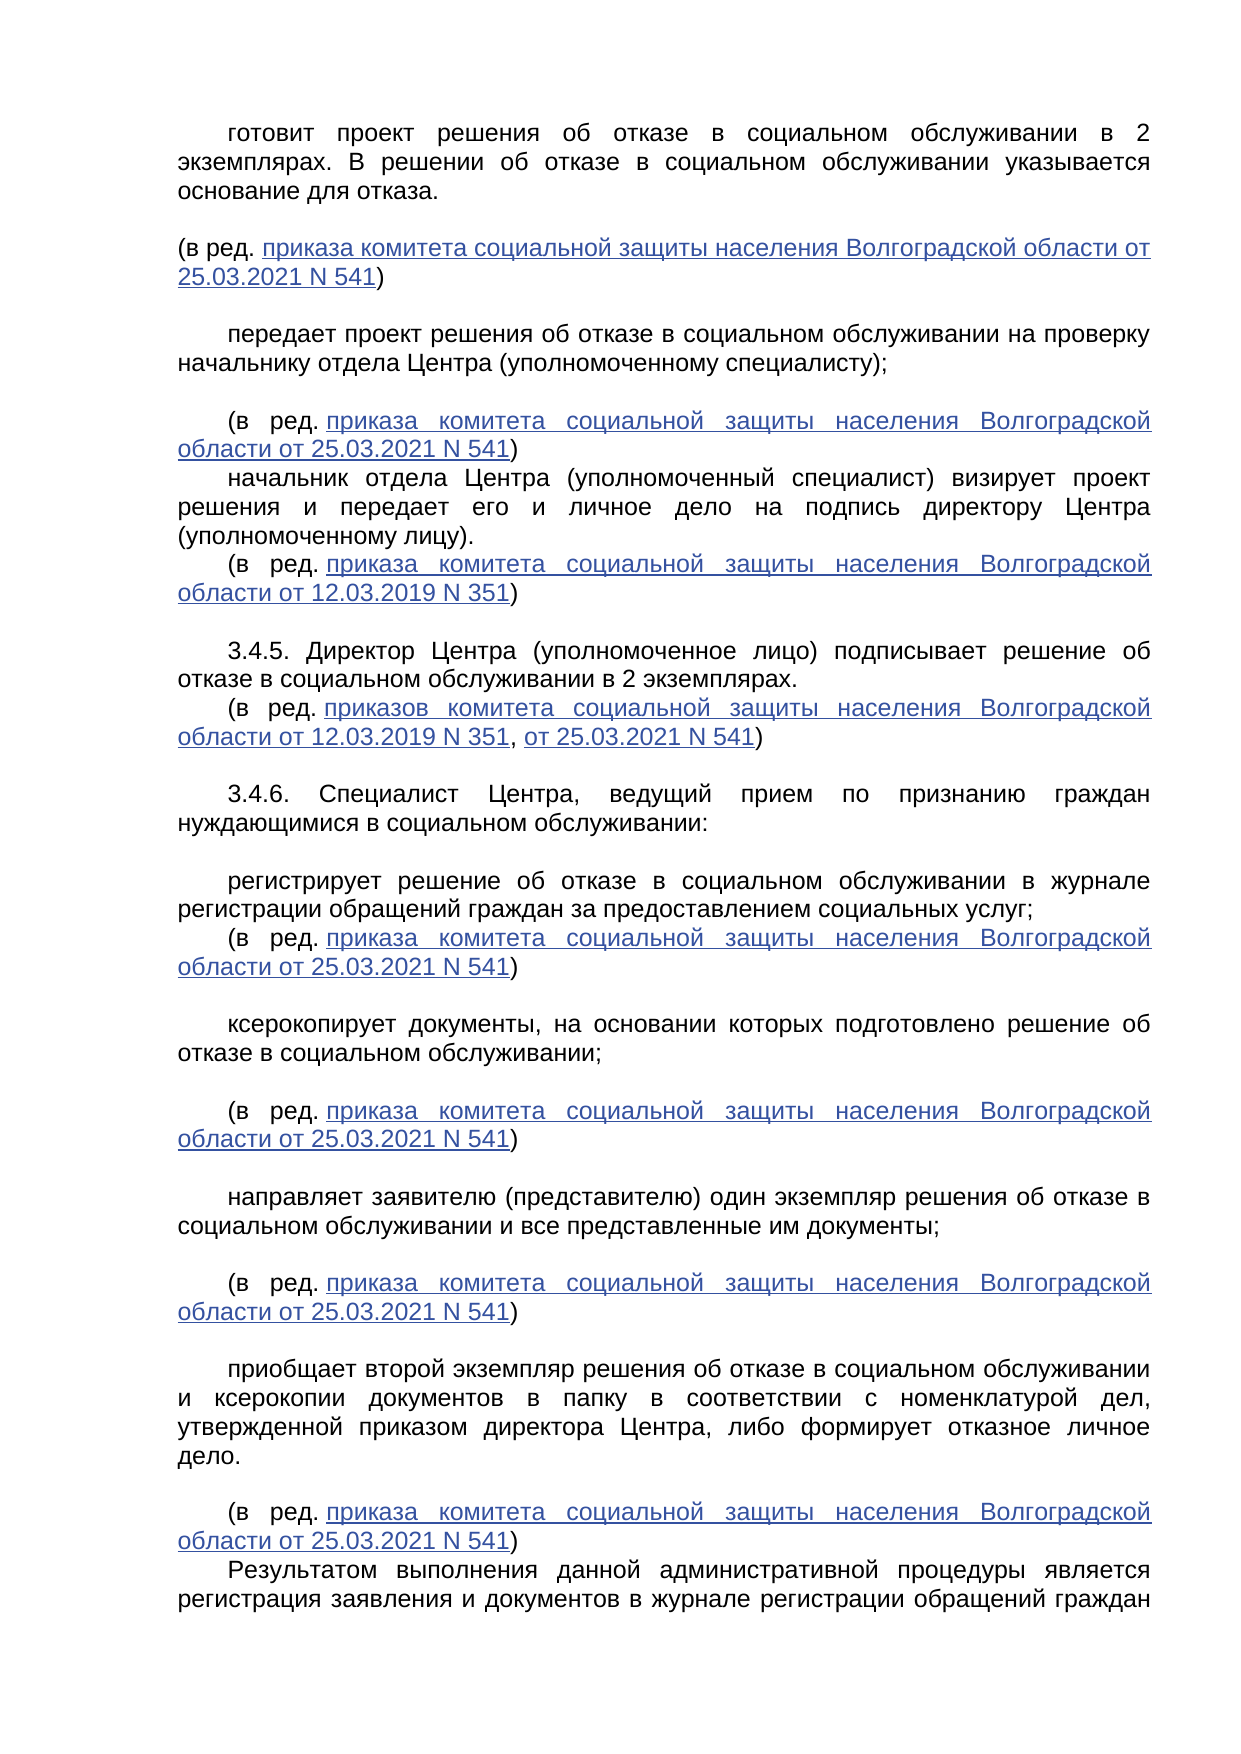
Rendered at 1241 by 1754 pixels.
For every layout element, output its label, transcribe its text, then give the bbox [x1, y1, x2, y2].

text (в ред. приказа комитета социальной защиты населения Волгоградской области от 25.03.2021 N 541) [177, 406, 1152, 463]
text передает проект решения об отказе в социальном обслуживании на проверку начальнику отдела Центра (уполномоченному специалисту); [177, 319, 1152, 377]
text приобщает второй экземпляр решения об отказе в социальном обслуживании и ксерокопии документов в папку в соответствии с номенклатурой дел, утвержденной приказом директора Центра, либо формирует отказное личное дело. [177, 1354, 1152, 1497]
text (в ред. приказа комитета социальной защиты населения Волгоградской области от 25.03.2021 N 541) [177, 1096, 1152, 1153]
text начальник отдела Центра (уполномоченный специалист) визирует проект решения и передает его и личное дело на подпись директору Центра (уполномоченному лицу). [177, 463, 1152, 549]
text (в ред. приказа комитета социальной защиты населения Волгоградской области от 25.03.2021 N 541) [177, 923, 1152, 981]
text (в ред. приказов комитета социальной защиты населения Волгоградской области от 12.03.2019 N 351, от 25.03.2021 N 541) [177, 693, 1152, 751]
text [177, 1555, 1152, 1612]
text 3.4.5. Директор Центра (уполномоченное лицо) подписывает решение об отказе в социальном обслуживании в 2 экземплярах. [177, 636, 1152, 693]
text (в ред. приказа комитета социальной защиты населения Волгоградской области от 25.03.2021 N 541) [177, 1268, 1152, 1326]
text (в ред. приказа комитета социальной защиты населения Волгоградской области от 25.03.2021 N 541) [177, 233, 1152, 291]
text 3.4.6. Специалист Центра, ведущий прием по признанию граждан нуждающимися в социальном обслуживании: [177, 779, 1152, 837]
text регистрирует решение об отказе в социальном обслуживании в журнале регистрации обращений граждан за предоставлением социальных услуг; [177, 866, 1152, 923]
text (в ред. приказа комитета социальной защиты населения Волгоградской области от 25.03.2021 N 541) [177, 1497, 1152, 1555]
text направляет заявителю (представителю) один экземпляр решения об отказе в социальном обслуживании и все представленные им документы; [177, 1182, 1152, 1239]
text готовит проект решения об отказе в социальном обслуживании в 2 экземплярах. В решении об отказе в социальном обслуживании указывается основание для отказа. [177, 118, 1152, 204]
text ксерокопирует документы, на основании которых подготовлено решение об отказе в социальном обслуживании; [177, 1009, 1152, 1067]
text (в ред. приказа комитета социальной защиты населения Волгоградской области от 12.03.2019 N 351) [177, 549, 1152, 607]
